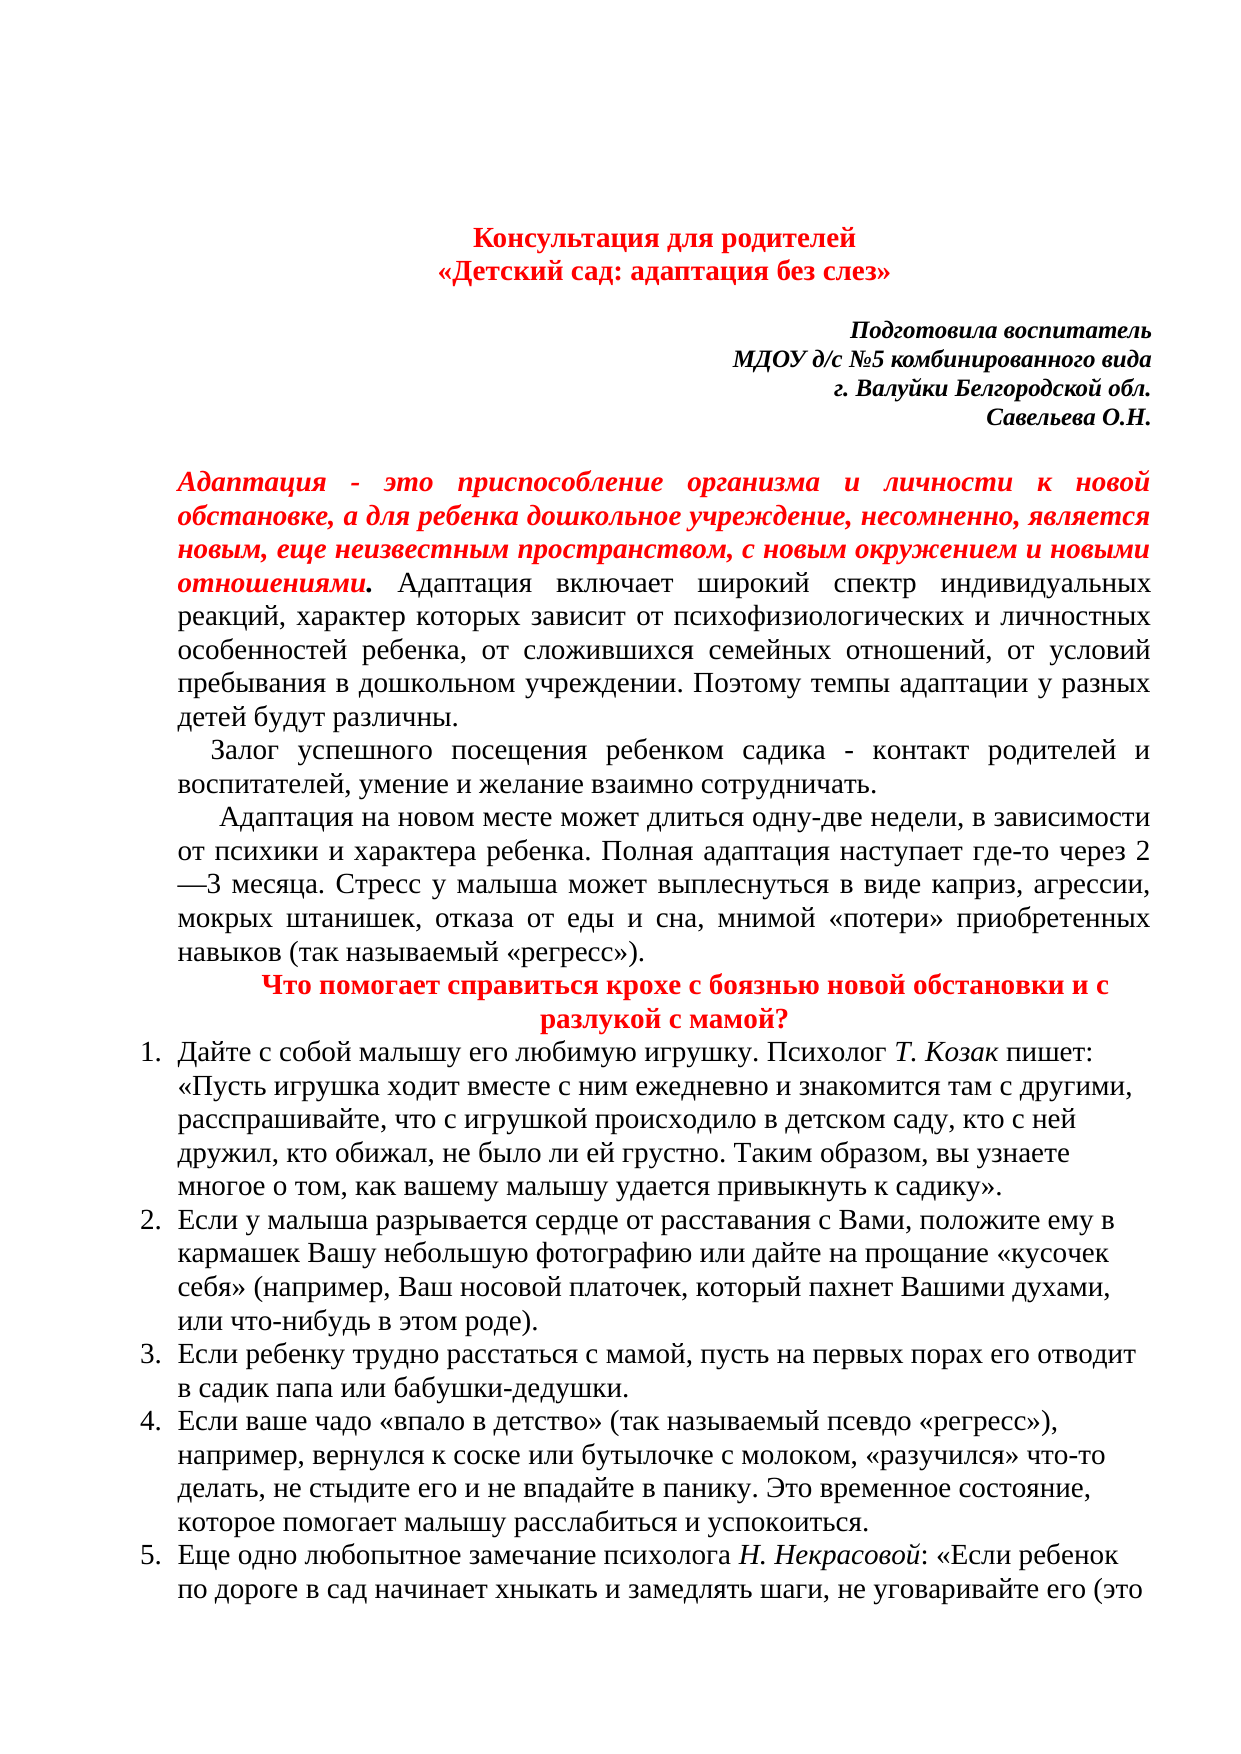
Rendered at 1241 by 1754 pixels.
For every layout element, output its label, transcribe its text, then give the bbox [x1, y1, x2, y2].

subtitle Консультация для родителей [177, 220, 1152, 253]
subtitle г. Валуйки Белгородской обл. [177, 373, 1152, 402]
list Если у малыша разрывается сердце от расставания с Вами, положите ему в кармашек Вашу небольшую фотографию или дайте на прощание «кусочек себя» (например, Ваш носовой платочек, который пахнет Вашими духами, или что-нибудь в этом роде). [140, 1202, 1152, 1336]
list Если ваше чадо «впало в детство» (так называемый псевдо «регресс»), например, вернулся к соске или бутылочке с молоком, «разучился» что-то делать, не стыдите его и не впадайте в панику. Это временное состояние, которое помогает малышу расслабиться и успокоиться. [140, 1403, 1152, 1537]
text Залог успешного посещения ребенком садика - контакт родителей и воспитателей, умение и желание взаимно сотрудничать. [177, 732, 1152, 799]
text Адаптация - это приспособление организма и личности к новой обстановке, а для ребенка дошкольное учреждение, несомненно, является новым, еще неизвестным пространством, с новым окружением и новыми отношениями. Адаптация включает широкий спектр индивидуальных реакций, характер которых зависит от психофизиологических и личностных особенностей ребенка, от сложившихся семейных отношений, от условий пребывания в дошкольном учреждении. Поэтому темпы адаптации у разных детей будут различны. [177, 464, 1152, 732]
text Что помогает справиться крохе с боязнью новой обстановки и с разлукой с мамой? [177, 967, 1152, 1034]
subtitle «Детский сад: адаптация без слез» [177, 253, 1152, 287]
subtitle МДОУ д/с №5 комбинированного вида [177, 344, 1152, 373]
subtitle Подготовила воспитатель [177, 316, 1152, 344]
text Адаптация на новом месте может длиться одну-две недели, в зависимости от психики и характера ребенка. Полная адаптация наступает где-то через 2—3 месяца. Стресс у малыша может выплеснуться в виде каприз, агрессии, мокрых штанишек, отказа от еды и сна, мнимой «потери» приобретенных навыков (так называемый «регресс»). [177, 799, 1152, 967]
list Если ребенку трудно расстаться с мамой, пусть на первых порах его отводит в садик папа или бабушки-дедушки. [140, 1336, 1152, 1403]
subtitle Савельева О.Н. [177, 402, 1152, 431]
list Дайте с собой малышу его любимую игрушку. Психолог Т. Козак пишет: «Пусть игрушка ходит вместе с ним ежедневно и знакомится там с другими, расспрашивайте, что с игрушкой происходило в детском саду, кто с ней дружил, кто обижал, не было ли ей грустно. Таким образом, вы узнаете многое о том, как вашему малышу удается привыкнуть к садику». [140, 1034, 1152, 1202]
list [140, 1537, 1152, 1604]
